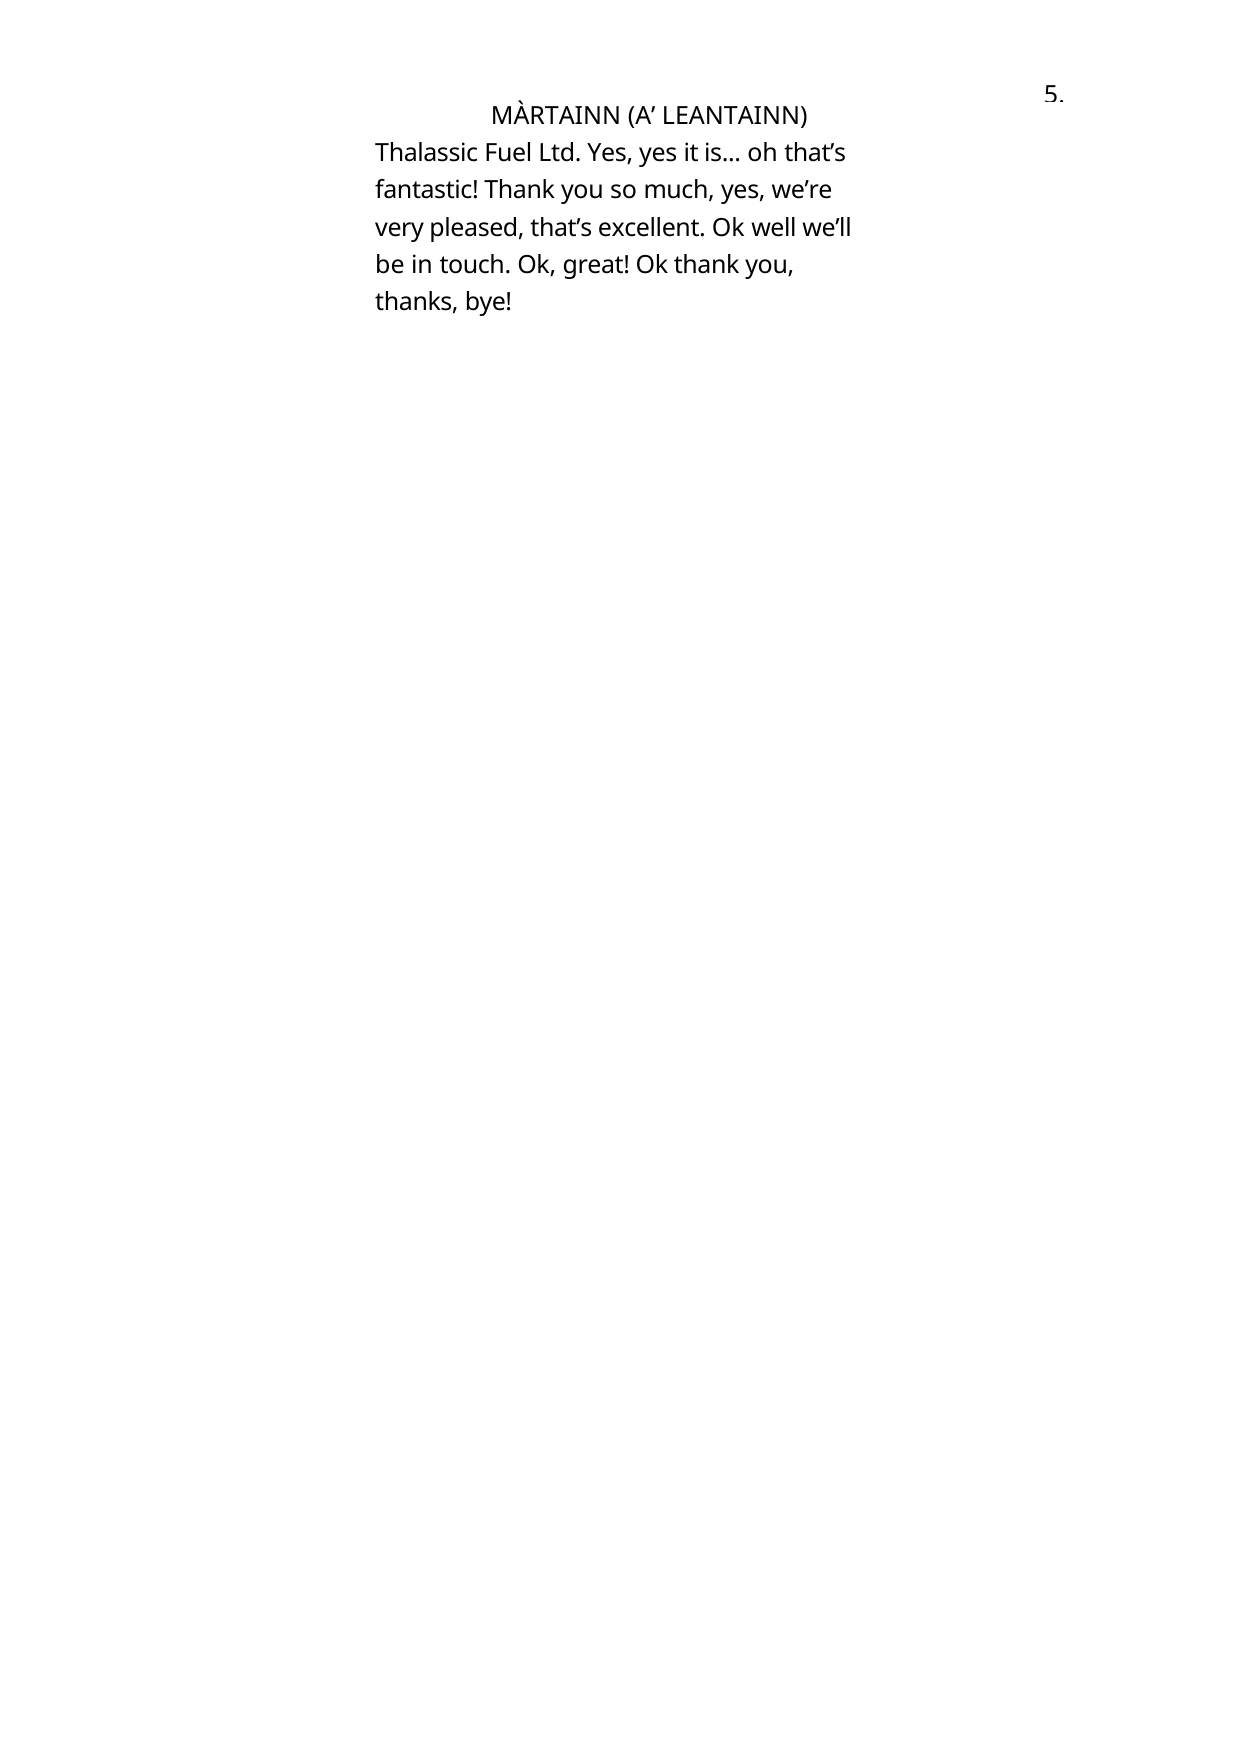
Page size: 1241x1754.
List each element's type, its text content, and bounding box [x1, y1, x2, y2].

text Thalassic Fuel Ltd. Yes, yes it is... oh that’s fantastic! Thank you so much, yes, we’re very pleased, that’s excellent. Ok well we’ll be in touch. Ok, great! Ok thank you, thanks, bye! [375, 134, 883, 318]
text MÀRTAINN (A’ LEANTAINN) [429, 98, 869, 132]
